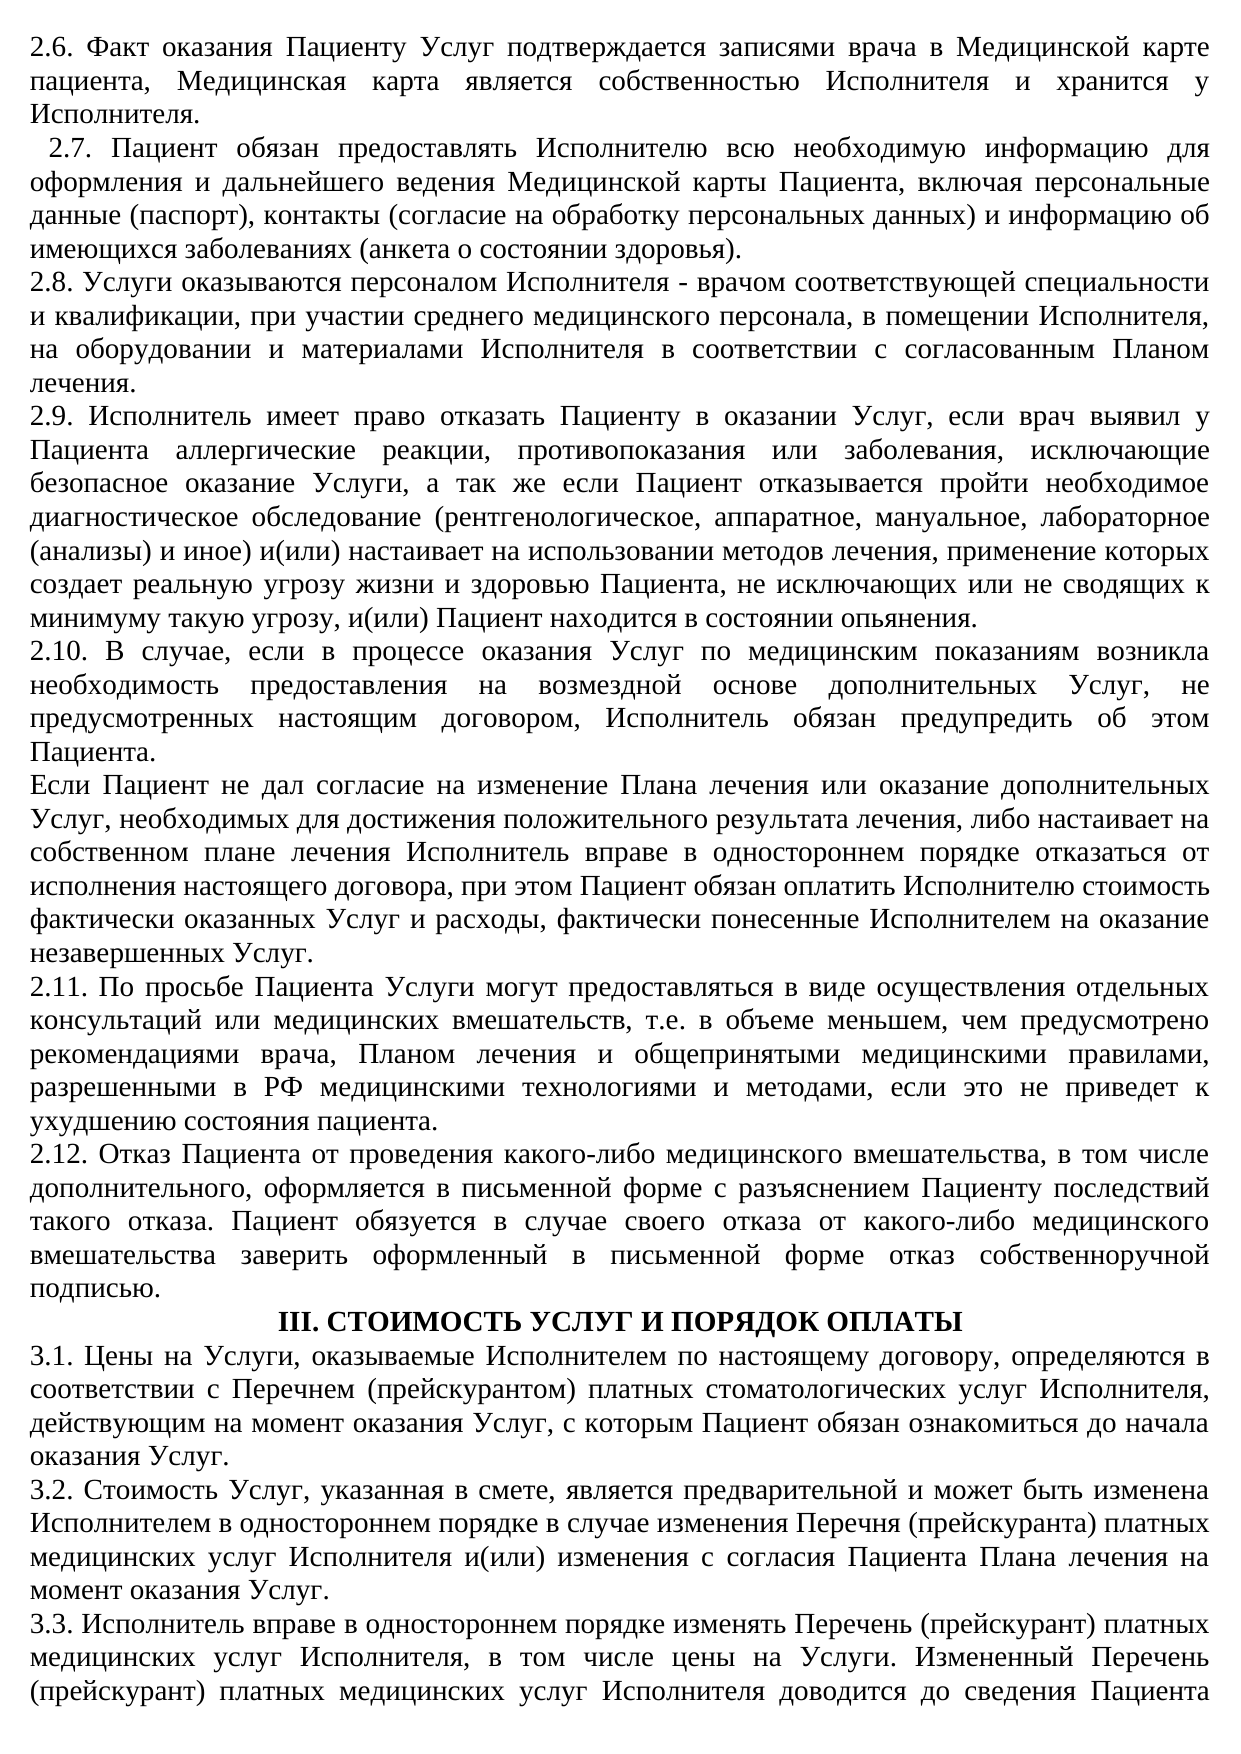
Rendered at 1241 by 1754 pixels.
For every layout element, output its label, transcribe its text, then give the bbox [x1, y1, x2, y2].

text 3.1. Цены на Услуги, оказываемые Исполнителем по настоящему договору, определяются в соответствии с Перечнем (прейскурантом) платных стоматологических услуг Исполнителя, действующим на момент оказания Услуг, с которым Пациент обязан ознакомиться до начала оказания Услуг. [29, 1338, 1211, 1472]
text Если Пациент не дал согласие на изменение Плана лечения или оказание дополнительных Услуг, необходимых для достижения положительного результата лечения, либо настаивает на собственном плане лечения Исполнитель вправе в одностороннем порядке отказаться от исполнения настоящего договора, при этом Пациент обязан оплатить Исполнителю стоимость фактически оказанных Услуг и расходы, фактически понесенные Исполнителем на оказание незавершенных Услуг. [29, 767, 1211, 969]
text 2.11. По просьбе Пациента Услуги могут предоставляться в виде осуществления отдельных консультаций или медицинских вмешательств, т.е. в объеме меньшем, чем предусмотрено рекомендациями врача, Планом лечения и общепринятыми медицинскими правилами, разрешенными в РФ медицинскими технологиями и методами, если это не приведет к ухудшению состояния пациента. [29, 969, 1211, 1136]
text 2.12. Отказ Пациента от проведения какого-либо медицинского вмешательства, в том числе дополнительного, оформляется в письменной форме с разъяснением Пациенту последствий такого отказа. Пациент обязуется в случае своего отказа от какого-либо медицинского вмешательства заверить оформленный в письменной форме отказ собственноручной подписью. [29, 1136, 1211, 1304]
text 3.2. Стоимость Услуг, указанная в смете, является предварительной и может быть изменена Исполнителем в одностороннем порядке в случае изменения Перечня (прейскуранта) платных медицинских услуг Исполнителя и(или) изменения с согласия Пациента Плана лечения на момент оказания Услуг. [29, 1472, 1211, 1606]
text 2.6. Факт оказания Пациенту Услуг подтверждается записями врача в Медицинской карте пациента, Медицинская карта является собственностью Исполнителя и хранится у Исполнителя. [29, 29, 1211, 130]
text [29, 1606, 1211, 1707]
text 2.10. В случае, если в процессе оказания Услуг по медицинским показаниям возникла необходимость предоставления на возмездной основе дополнительных Услуг, не предусмотренных настоящим договором, Исполнитель обязан предупредить об этом Пациента. [29, 633, 1211, 767]
text 2.9. Исполнитель имеет право отказать Пациенту в оказании Услуг, если врач выявил у Пациента аллергические реакции, противопоказания или заболевания, исключающие безопасное оказание Услуги, а так же если Пациент отказывается пройти необходимое диагностическое обследование (рентгенологическое, аппаратное, мануальное, лабораторное (анализы) и иное) и(или) настаивает на использовании методов лечения, применение которых создает реальную угрозу жизни и здоровью Пациента, не исключающих или не сводящих к минимуму такую угрозу, и(или) Пациент находится в состоянии опьянения. [29, 398, 1211, 633]
text III. СТОИМОСТЬ УСЛУГ И ПОРЯДОК ОПЛАТЫ [29, 1304, 1211, 1338]
text 2.7. Пациент обязан предоставлять Исполнителю всю необходимую информацию для оформления и дальнейшего ведения Медицинской карты Пациента, включая персональные данные (паспорт), контакты (согласие на обработку персональных данных) и информацию об имеющихся заболеваниях (анкета о состоянии здоровья). [29, 130, 1211, 264]
text 2.8. Услуги оказываются персоналом Исполнителя - врачом соответствующей специальности и квалификации, при участии среднего медицинского персонала, в помещении Исполнителя, на оборудовании и материалами Исполнителя в соответствии с согласованным Планом лечения. [29, 264, 1211, 398]
